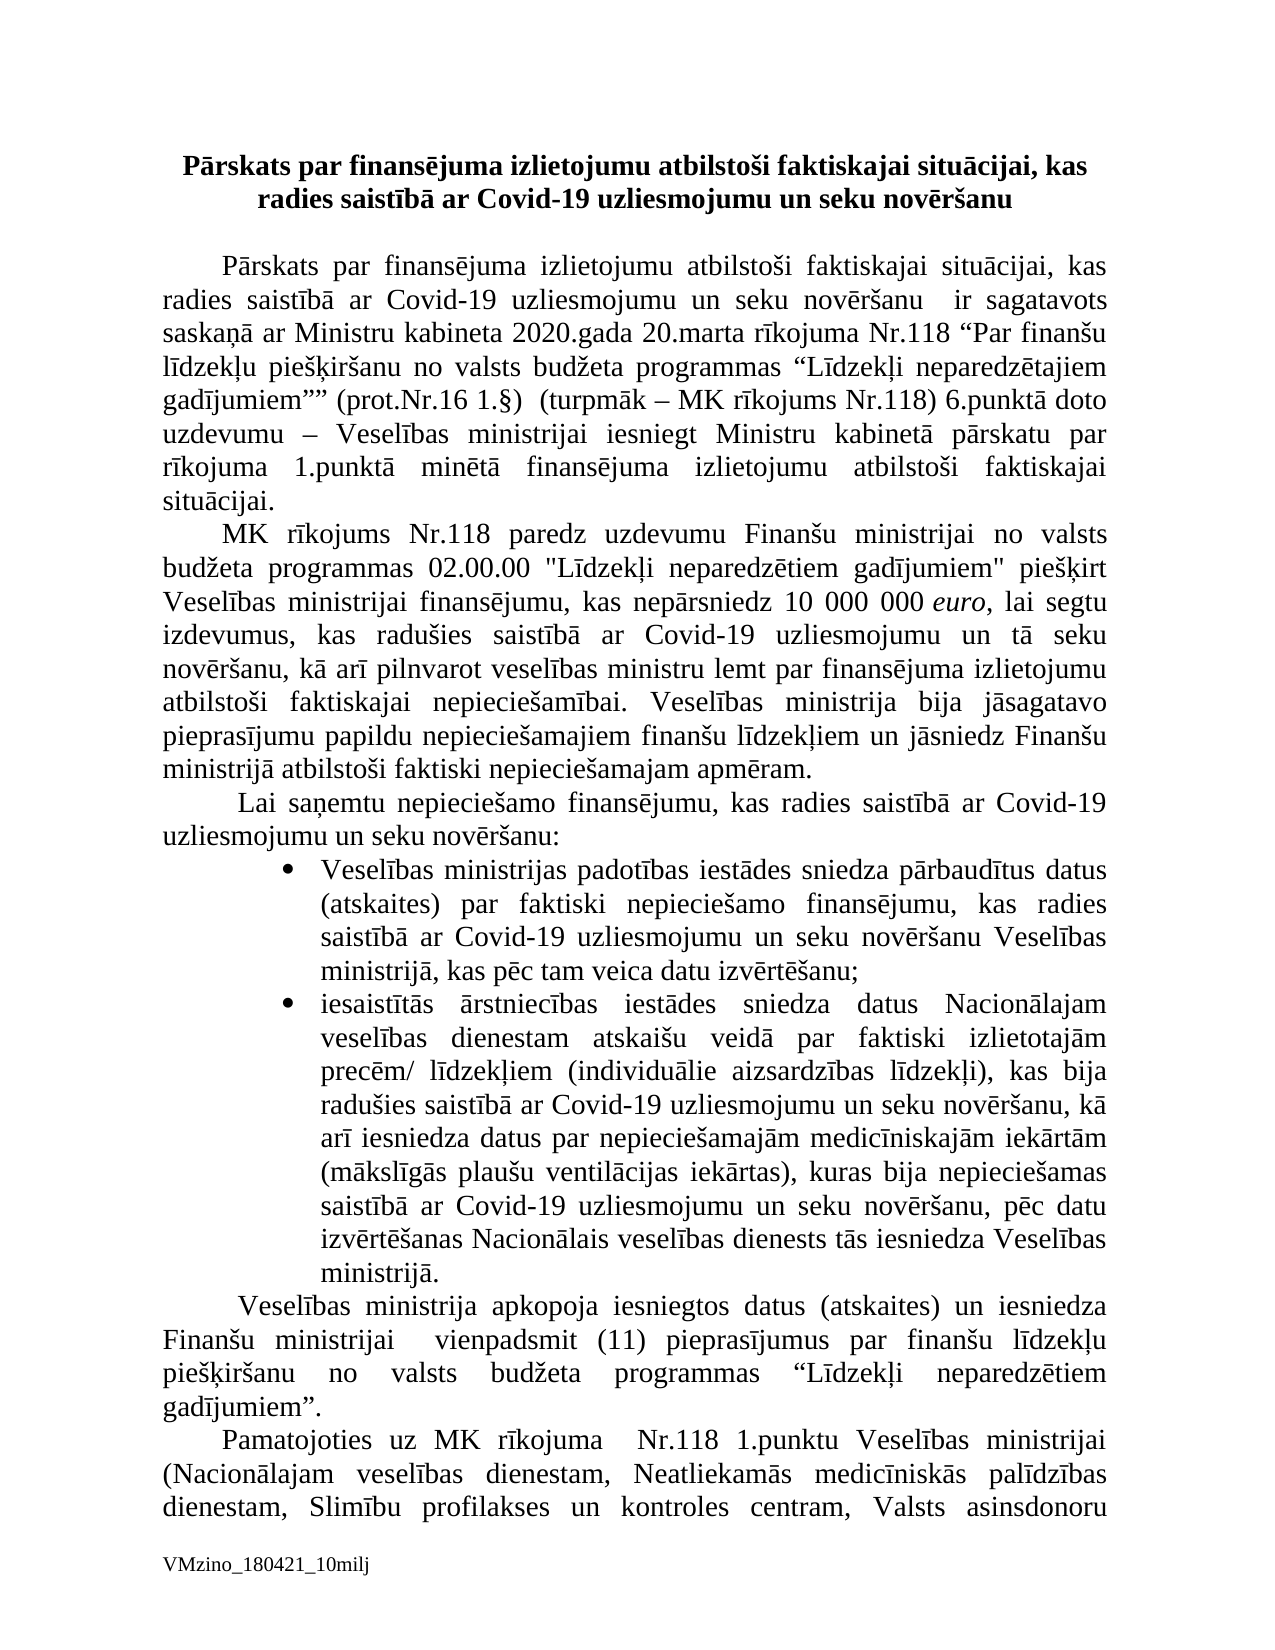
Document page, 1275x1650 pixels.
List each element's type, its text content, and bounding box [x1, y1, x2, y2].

text MK rīkojums Nr.118 paredz uzdevumu Finanšu ministrijai no valsts budžeta programmas 02.00.00 "Līdzekļi neparedzētiem gadījumiem" piešķirt Veselības ministrijai finansējumu, kas nepārsniedz 10 000 000 euro, lai segtu izdevumus, kas radušies saistībā ar Covid-19 uzliesmojumu un tā seku novēršanu, kā arī pilnvarot veselības ministru lemt par finansējuma izlietojumu atbilstoši faktiskajai nepieciešamībai. Veselības ministrija bija jāsagatavo pieprasījumu papildu nepieciešamajiem finanšu līdzekļiem un jāsniedz Finanšu ministrijā atbilstoši faktiski nepieciešamajam apmēram. [162, 584, 1107, 785]
text Pārskats par finansējuma izlietojumu atbilstoši faktiskajai situācijai, kas radies saistībā ar Covid-19 uzliesmojumu un seku novēršanu [162, 148, 1107, 215]
text Lai saņemtu nepieciešamo finansējumu, kas radies saistībā ar Covid-19 uzliesmojumu un seku novēršanu: [162, 785, 1107, 852]
text Veselības ministrija apkopoja iesniegtos datus (atskaites) un iesniedza Finanšu ministrijai vienpadsmit (11) pieprasījumus par finanšu līdzekļu piešķiršanu no valsts budžeta programmas “Līdzekļi neparedzētiem gadījumiem”. [162, 1288, 1107, 1422]
list iesaistītās ārstniecības iestādes sniedza datus Nacionālajam veselības dienestam atskaišu veidā par faktiski izlietotajām precēm/ līdzekļiem (individuālie aizsardzības līdzekļi), kas bija radušies saistībā ar Covid-19 uzliesmojumu un seku novēršanu, kā arī iesniedza datus par nepieciešamajām medicīniskajām iekārtām (mākslīgās plaušu ventilācijas iekārtas), kuras bija nepieciešamas saistībā ar Covid-19 uzliesmojumu un seku novēršanu, pēc datu izvērtēšanas Nacionālais veselības dienests tās iesniedza Veselības ministrijā. [283, 986, 1107, 1288]
text Pārskats par finansējuma izlietojumu atbilstoši faktiskajai situācijai, kas radies saistībā ar Covid-19 uzliesmojumu un seku novēršanu ir sagatavots saskaņā ar Ministru kabineta 2020.gada 20.marta rīkojuma Nr.118 “Par finanšu līdzekļu piešķiršanu no valsts budžeta programmas “Līdzekļi neparedzētajiem gadījumiem”” (prot.Nr.16 1.§) (turpmāk – MK rīkojums Nr.118) 6.punktā doto uzdevumu – Veselības ministrijai iesniegt Ministru kabinetā pārskatu par rīkojuma 1.punktā minētā finansējuma izlietojumu atbilstoši faktiskajai situācijai. [162, 248, 1107, 517]
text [162, 1422, 1107, 1523]
list Veselības ministrijas padotības iestādes sniedza pārbaudītus datus (atskaites) par faktiski nepieciešamo finansējumu, kas radies saistībā ar Covid-19 uzliesmojumu un seku novēršanu Veselības ministrijā, kas pēc tam veica datu izvērtēšanu; [283, 852, 1107, 986]
